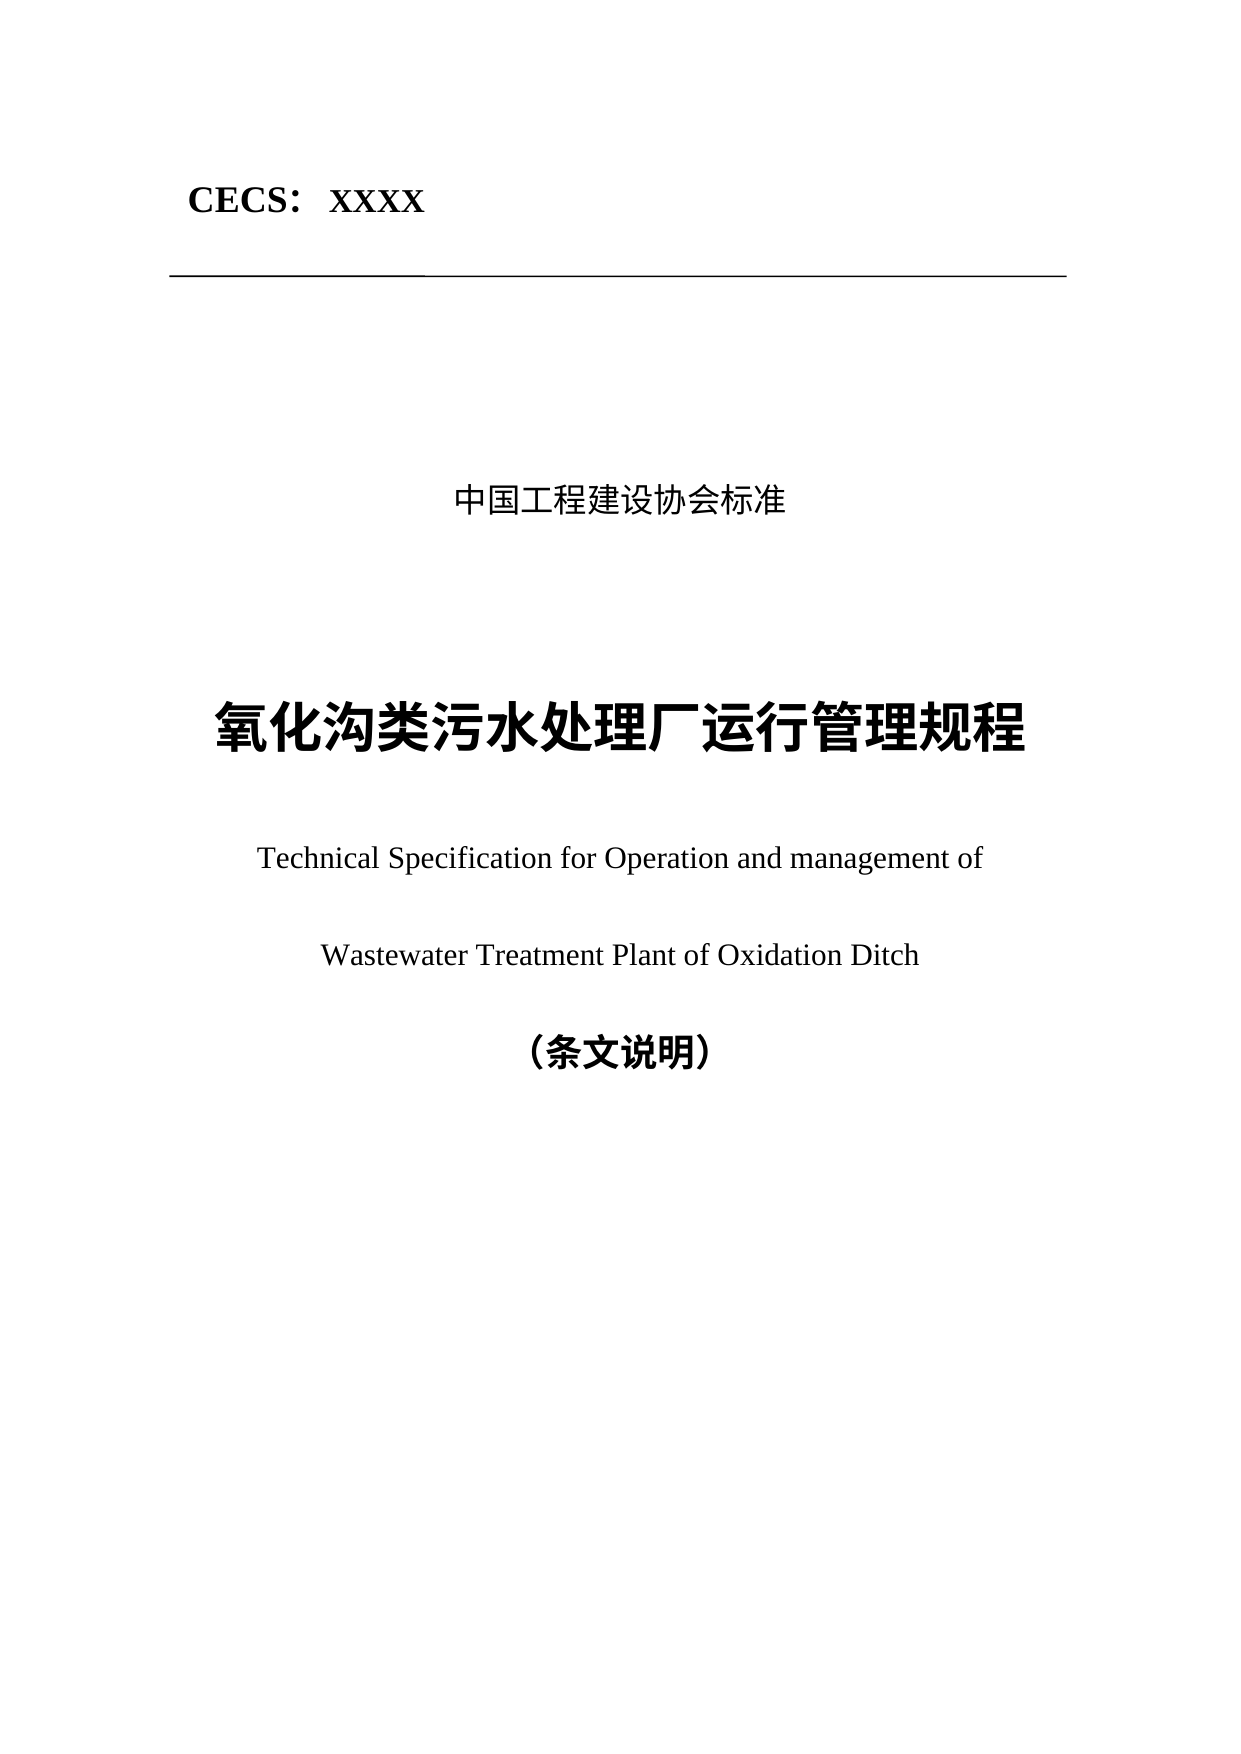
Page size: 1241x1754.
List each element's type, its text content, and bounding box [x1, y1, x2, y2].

text Technical Specification for Operation and management of Wastewater Treatment Plant of Oxidation Ditch [187, 824, 1053, 987]
text CECS： XXXX [187, 166, 1053, 231]
text 氧化沟类污水处理厂运行管理规程 [187, 675, 1053, 773]
text （条文说明） [187, 1017, 1053, 1082]
text 中国工程建设协会标准 [187, 465, 1053, 530]
